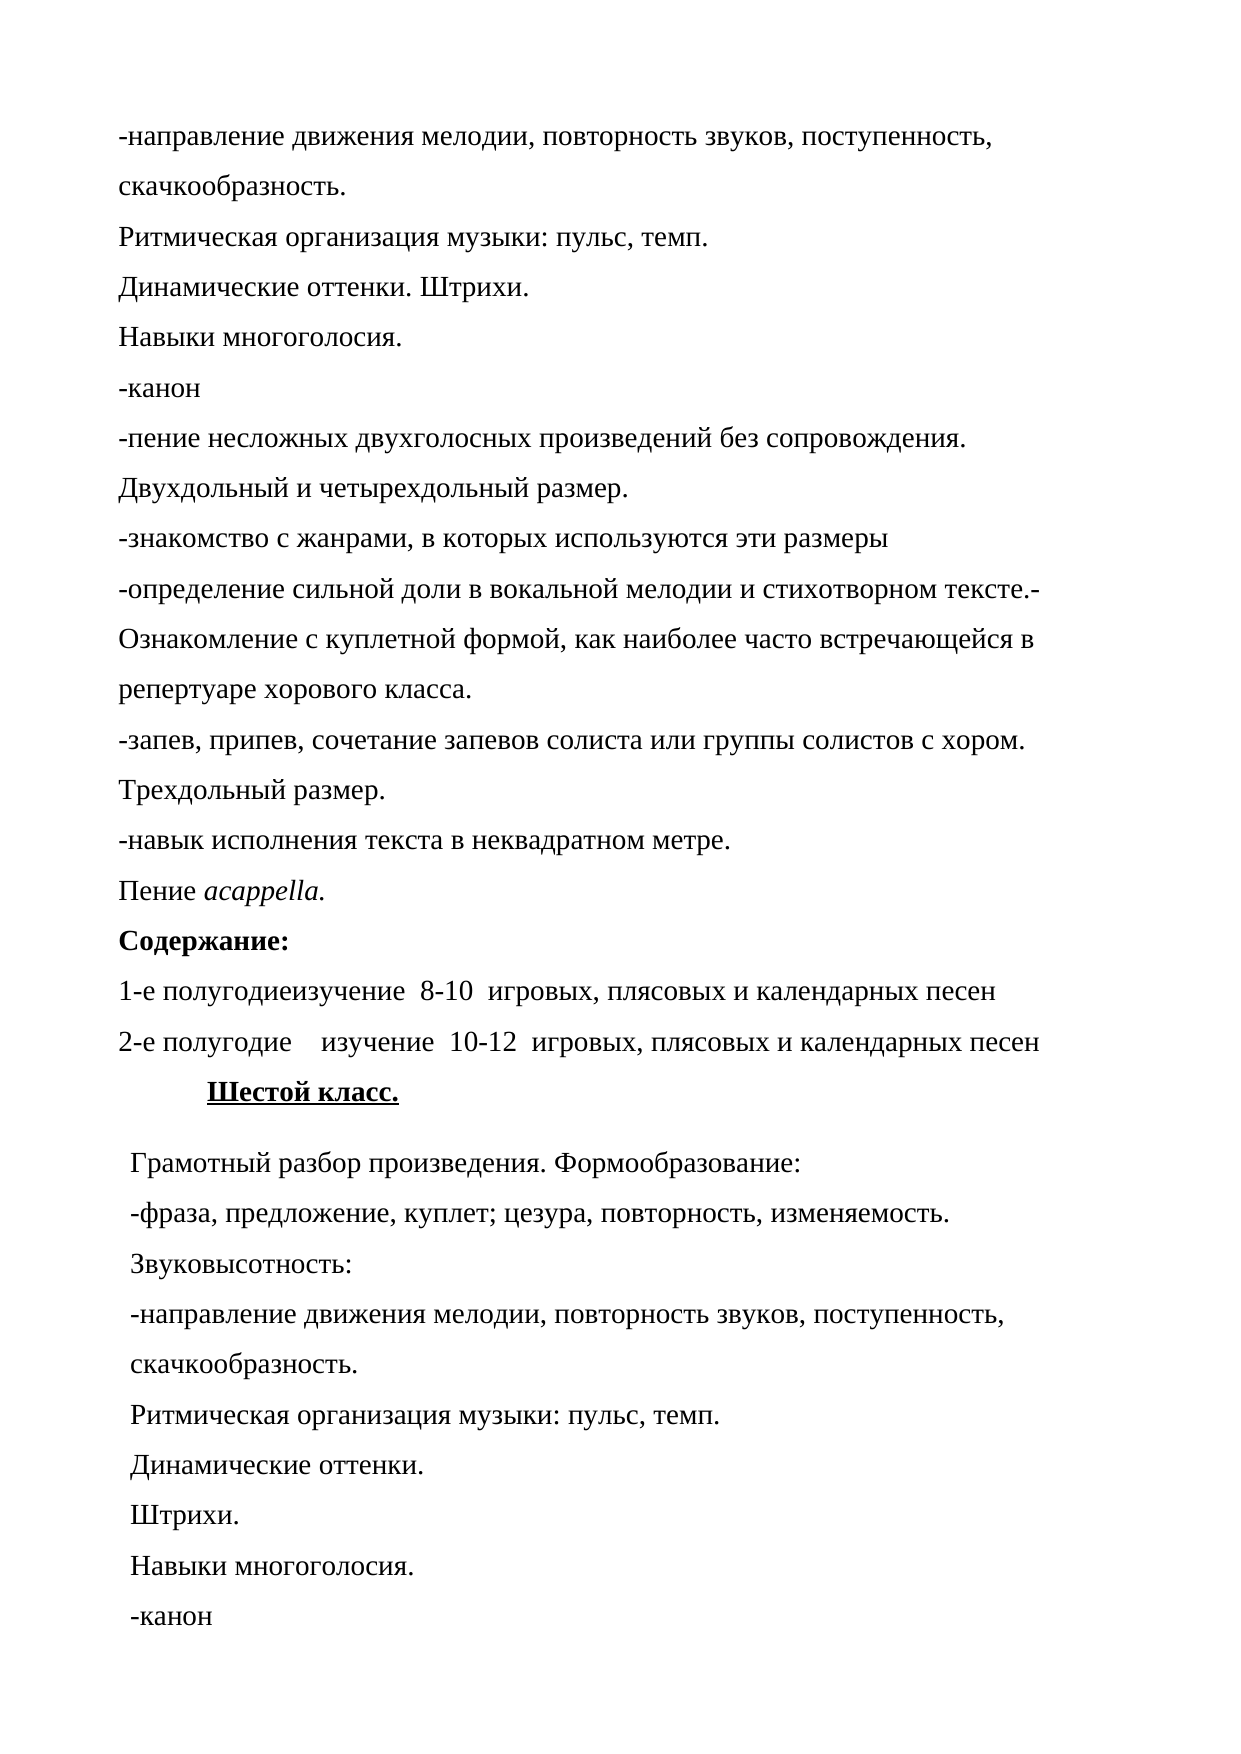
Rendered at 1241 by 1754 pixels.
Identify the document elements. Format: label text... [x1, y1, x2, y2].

text Навыки многоголосия. [118, 319, 1122, 353]
text Содержание: [118, 923, 1122, 957]
text -направление движения мелодии, повторность звуков, поступенность, скачкообразность. [130, 1296, 1122, 1380]
text -навык исполнения текста в неквадратном метре. [118, 822, 1122, 856]
text Двухдольный и четырехдольный размер. [118, 470, 1122, 504]
text Динамические оттенки. [130, 1447, 1122, 1481]
text -запев, припев, сочетание запевов солиста или группы солистов с хором. [118, 722, 1122, 755]
text 2-е полугодие изучение 10-12 игровых, плясовых и календарных песен [118, 1024, 1122, 1057]
text Ритмическая организация музыки: пульс, темп. [118, 219, 1122, 252]
text Шестой класс. [118, 1074, 1122, 1108]
text -фраза, предложение, куплет; цезура, повторность, изменяемость. Звуковысотность: [130, 1196, 1122, 1279]
text Ритмическая организация музыки: пульс, темп. [130, 1397, 1122, 1430]
text -пение несложных двухголосных произведений без сопровождения. [118, 420, 1122, 453]
text 1-е полугодиеизучение 8-10 игровых, плясовых и календарных песен [118, 973, 1122, 1007]
text Пение acappella. [118, 873, 1122, 906]
text Грамотный разбор произведения. Формообразование: [130, 1145, 1122, 1179]
text Навыки многоголосия. [130, 1548, 1122, 1581]
text -канон [118, 370, 1122, 403]
text -направление движения мелодии, повторность звуков, поступенность, скачкообразность. [118, 118, 1122, 202]
text Штрихи. [130, 1497, 1122, 1531]
text Динамические оттенки. Штрихи. [118, 269, 1122, 303]
text -определение сильной доли в вокальной мелодии и стихотворном тексте.-Ознакомление с куплетной формой, как наиболее часто встречающейся в репертуаре хорового класса. [118, 571, 1122, 705]
text -канон [130, 1598, 1122, 1632]
text -знакомство с жанрами, в которых используются эти размеры [118, 521, 1122, 554]
text Трехдольный размер. [118, 772, 1122, 806]
